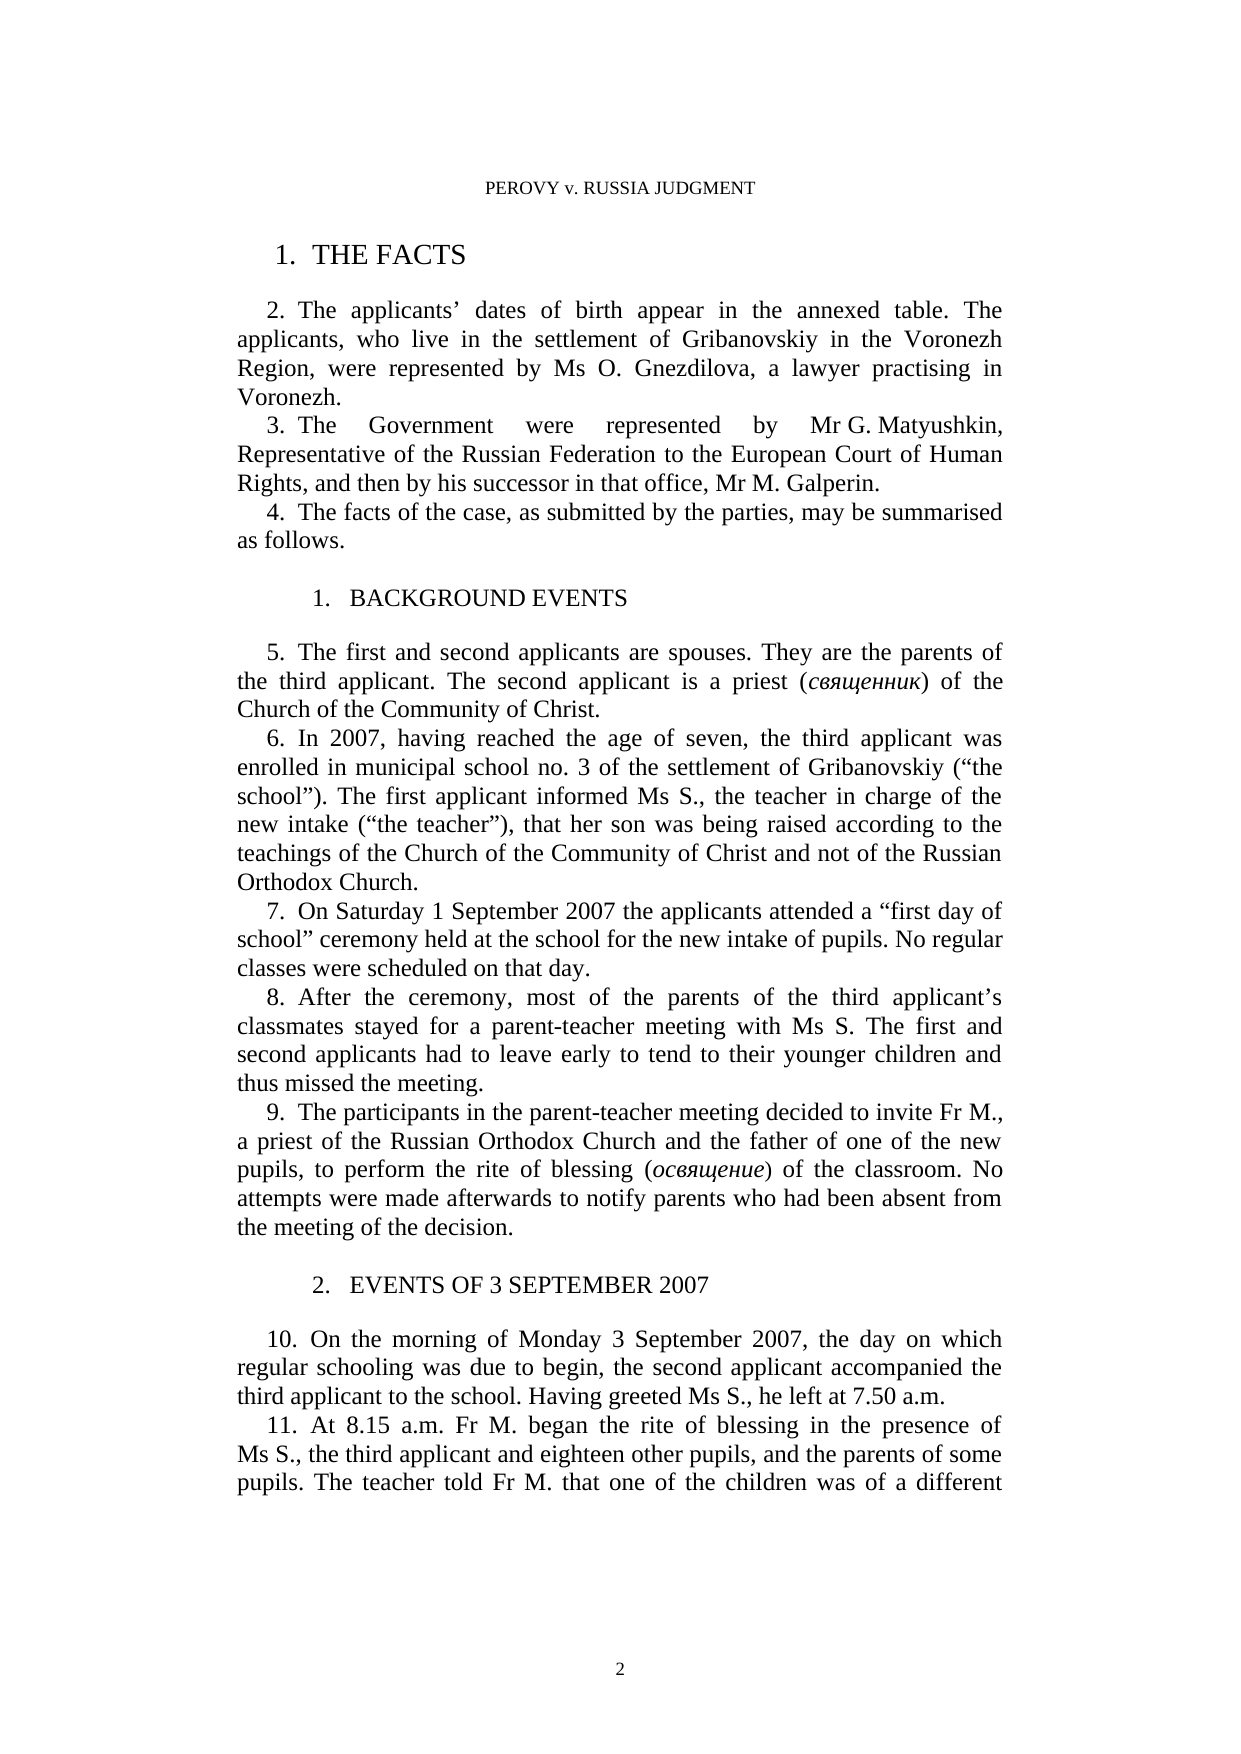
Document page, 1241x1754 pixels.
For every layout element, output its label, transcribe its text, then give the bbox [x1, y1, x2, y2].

text 4. The facts of the case, as submitted by the parties, may be summarised as follows. [237, 497, 1003, 554]
text 6. In 2007, having reached the age of seven, the third applicant was enrolled in municipal school no. 3 of the settlement of Gribanovskiy (“the school”). The first applicant informed Ms S., the teacher in charge of the new intake (“the teacher”), that her son was being raised according to the teachings of the Church of the Community of Christ and not of the Russian Orthodox Church. [237, 723, 1003, 896]
text 7. On Saturday 1 September 2007 the applicants attended a “first day of school” ceremony held at the school for the new intake of pupils. No regular classes were scheduled on that day. [237, 896, 1003, 982]
text 2. The applicants’ dates of birth appear in the annexed table. The applicants, who live in the settlement of Gribanovskiy in the Voronezh Region, were represented by Ms O. Gnezdilova, a lawyer practising in Voronezh. [237, 295, 1003, 410]
text 3. The Government were represented by Mr G. Matyushkin, Representative of the Russian Federation to the European Court of Human Rights, and then by his successor in that office, Mr M. Galperin. [237, 410, 1003, 497]
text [237, 1410, 1003, 1496]
text THE FACTS [274, 237, 1003, 270]
text 9. The participants in the parent-teacher meeting decided to invite Fr M., a priest of the Russian Orthodox Church and the father of one of the new pupils, to perform the rite of blessing (освящение) of the classroom. No attempts were made afterwards to notify parents who had been absent from the meeting of the decision. [237, 1097, 1003, 1241]
text 8. After the ceremony, most of the parents of the third applicant’s classmates stayed for a parent-teacher meeting with Ms S. The first and second applicants had to leave early to tend to their younger children and thus missed the meeting. [237, 982, 1003, 1097]
text Events of 3 September 2007 [312, 1270, 1003, 1299]
text Background events [312, 583, 1003, 612]
text 10. On the morning of Monday 3 September 2007, the day on which regular schooling was due to begin, the second applicant accompanied the third applicant to the school. Having greeted Ms S., he left at 7.50 a.m. [237, 1324, 1003, 1410]
text 5. The first and second applicants are spouses. They are the parents of the third applicant. The second applicant is a priest (cвященник) of the Church of the Community of Christ. [237, 637, 1003, 723]
